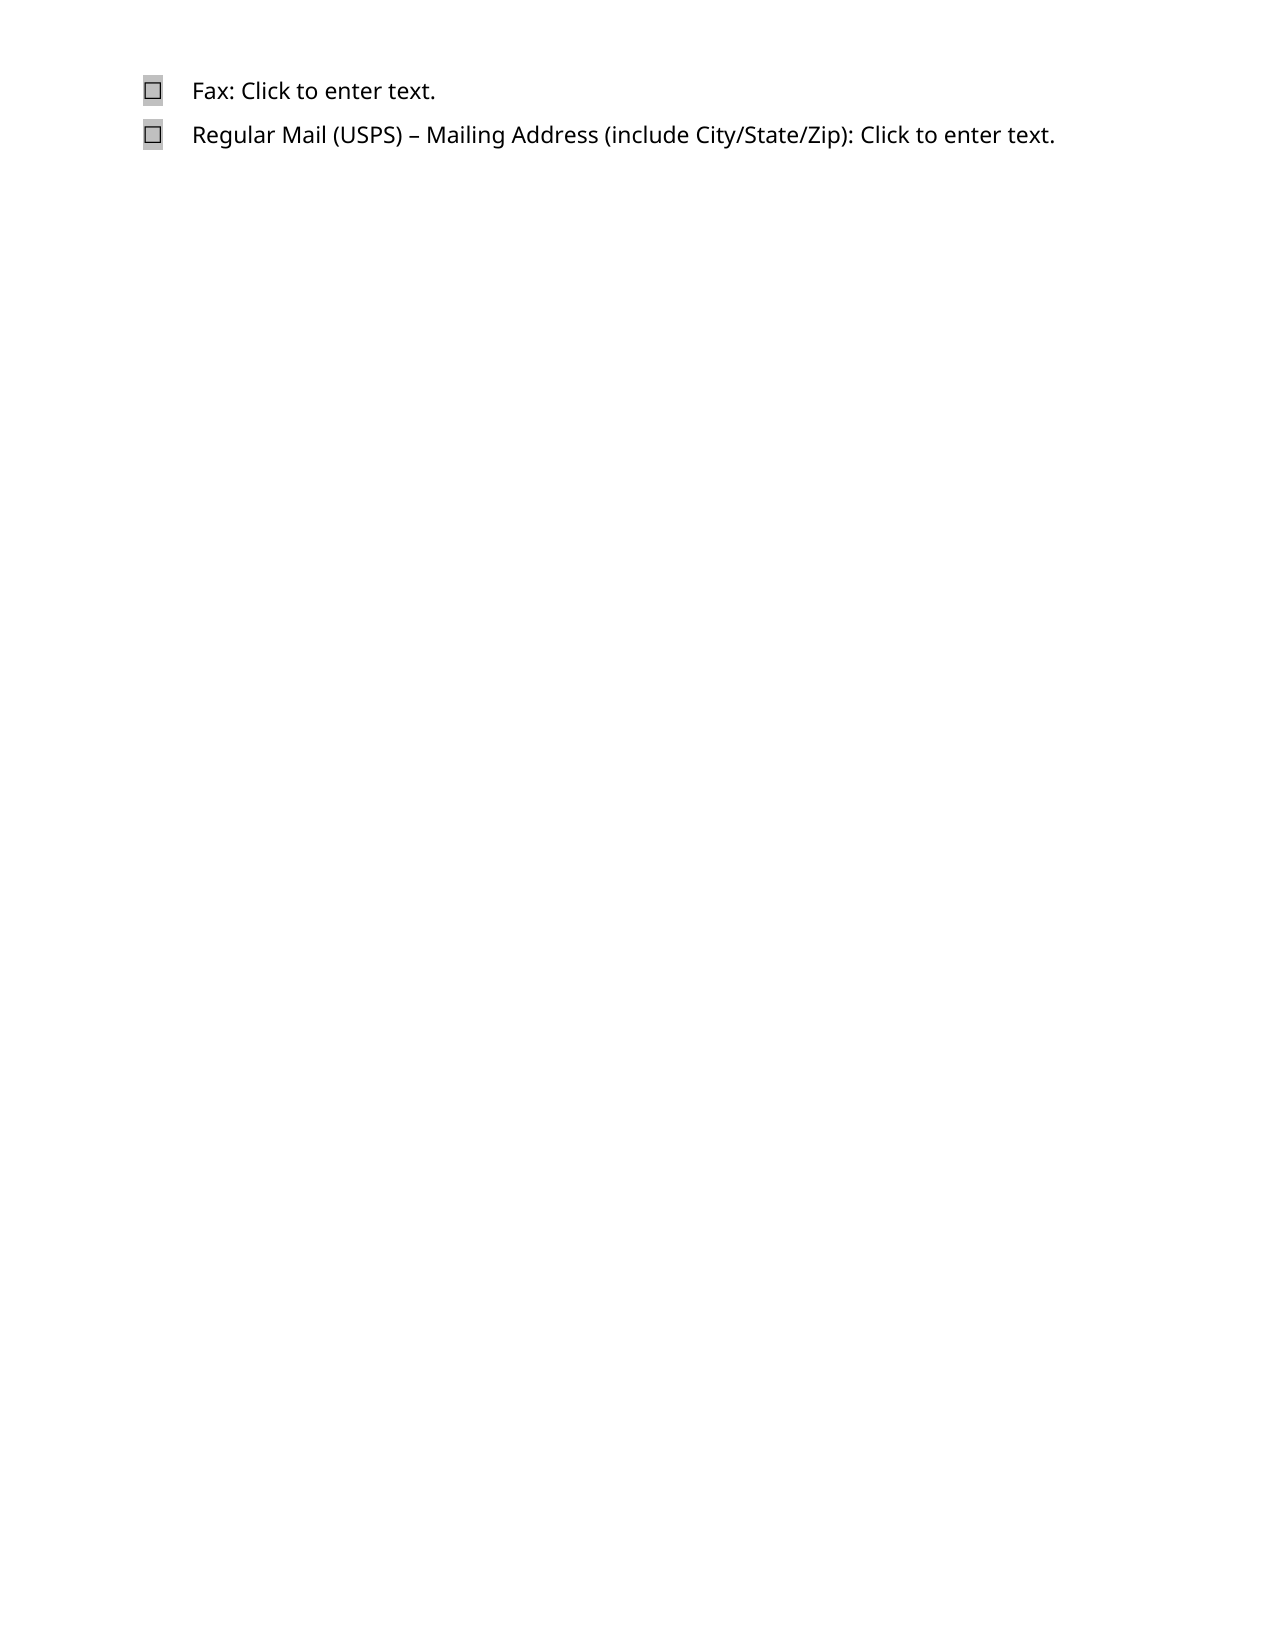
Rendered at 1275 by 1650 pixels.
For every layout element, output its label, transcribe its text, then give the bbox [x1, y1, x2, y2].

list : [192, 75, 1191, 106]
list – Mailing Address (include City/State/Zip): [192, 119, 1191, 150]
